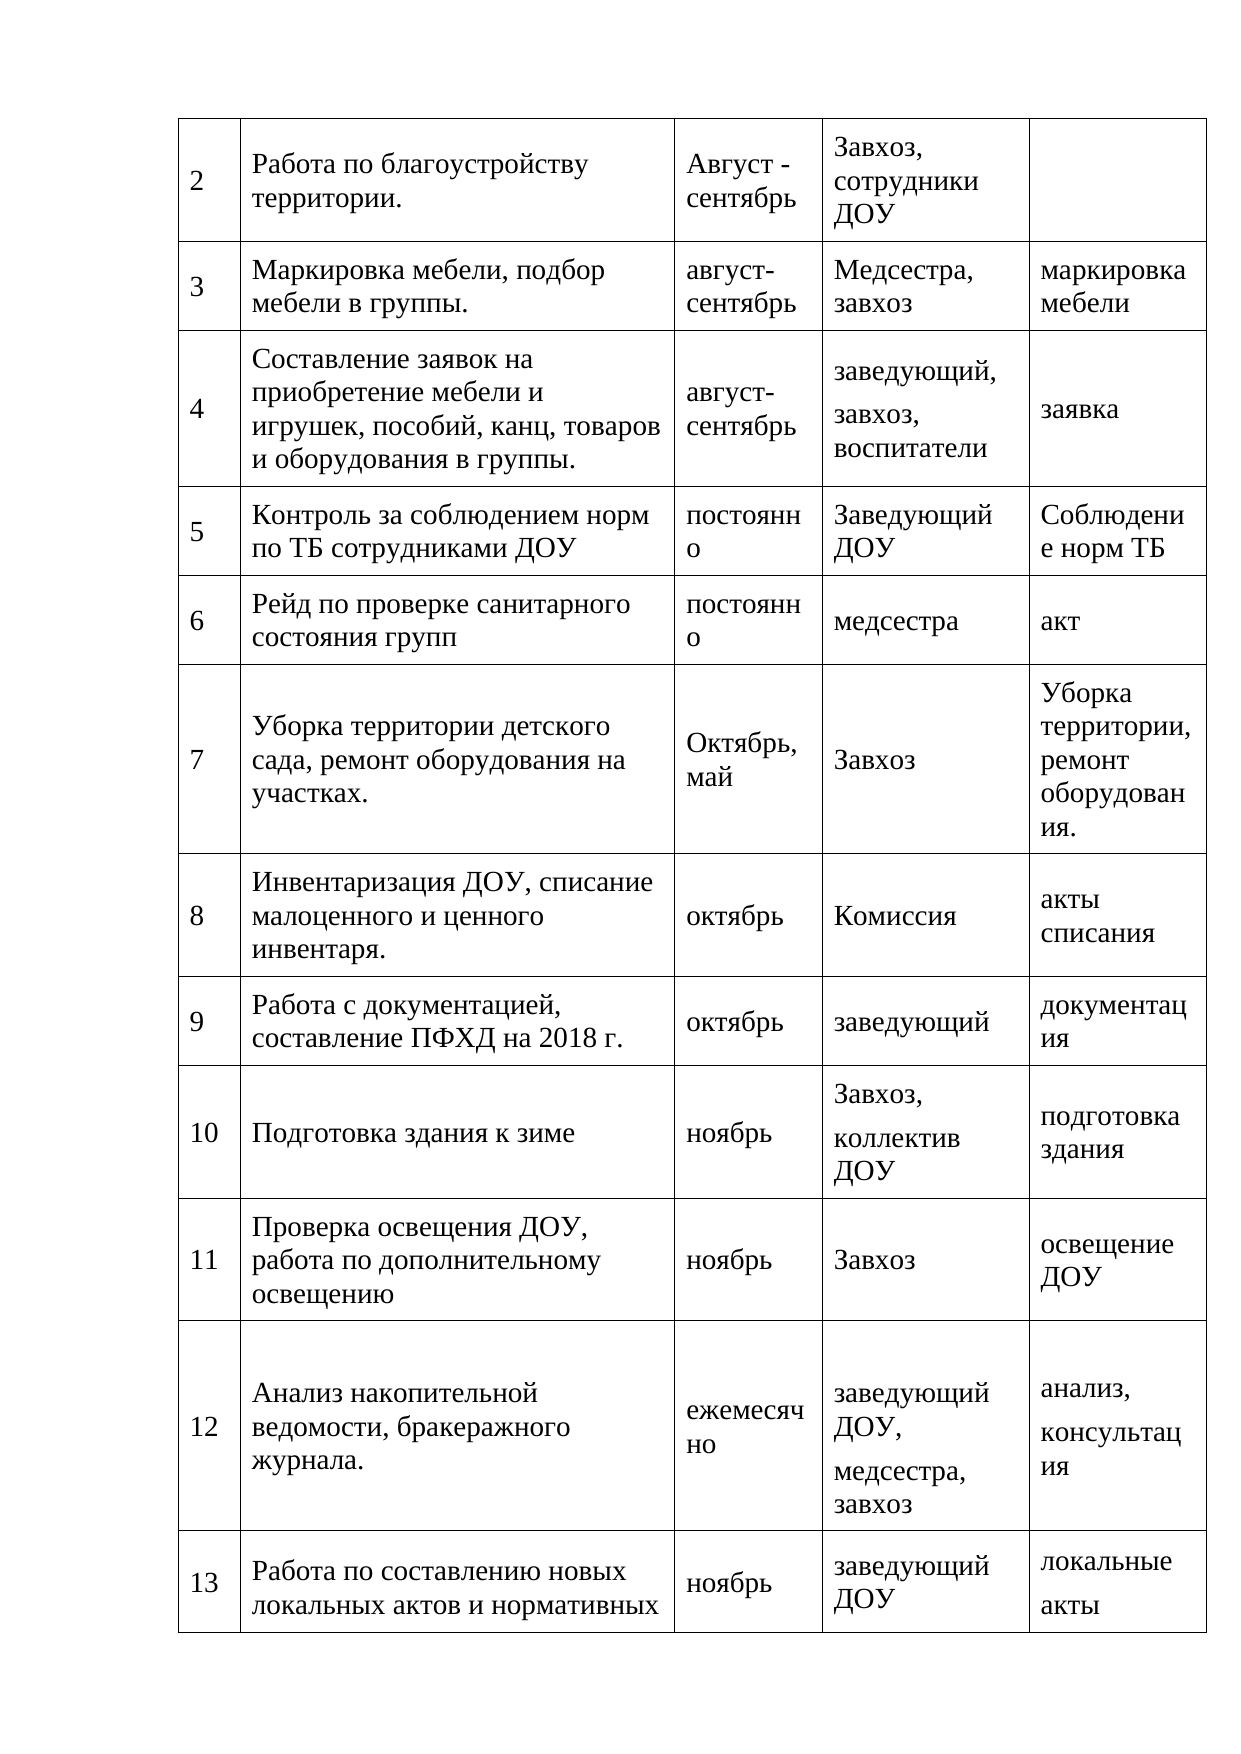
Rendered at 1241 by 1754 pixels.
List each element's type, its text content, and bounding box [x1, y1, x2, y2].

table_cell Завхоз [823, 1199, 1029, 1320]
table_cell 2 [179, 119, 240, 241]
table_cell Маркировка мебели, подбор мебели в группы. [241, 242, 674, 329]
table_cell 9 [179, 977, 240, 1064]
table_cell 10 [179, 1066, 240, 1197]
table_cell локальные акты [1030, 1531, 1206, 1632]
table_cell медсестра [823, 576, 1029, 663]
table_cell Уборка территории детского сада, ремонт оборудования на участках. [241, 665, 674, 853]
table_cell Август - сентябрь [675, 119, 822, 241]
table_cell Октябрь, май [675, 665, 822, 853]
table_cell Контроль за соблюдением норм по ТБ сотрудниками ДОУ [241, 487, 674, 574]
table_cell август- сентябрь [675, 242, 822, 329]
table_cell Подготовка здания к зиме [241, 1066, 674, 1197]
table_cell Завхоз [823, 665, 1029, 853]
table_cell Медсестра, завхоз [823, 242, 1029, 329]
table_cell освещение ДОУ [1030, 1199, 1206, 1320]
table_cell Работа с документацией, составление ПФХД на 2018 г. [241, 977, 674, 1064]
table_cell Завхоз, сотрудники ДОУ [823, 119, 1029, 241]
table_cell ноябрь [675, 1199, 822, 1320]
table_cell Работа по благоустройству территории. [241, 119, 674, 241]
table_cell Завхоз, коллектив ДОУ [823, 1066, 1029, 1197]
table_cell Рейд по проверке санитарного состояния групп [241, 576, 674, 663]
table_cell октябрь [675, 977, 822, 1064]
table_cell подготовка здания [1030, 1066, 1206, 1197]
table_cell 11 [179, 1199, 240, 1320]
table_cell заведующий, завхоз, воспитатели [823, 331, 1029, 486]
table_cell 4 [179, 331, 240, 486]
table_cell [241, 1531, 674, 1632]
table_cell заявка [1030, 331, 1206, 486]
table_cell ежемесячно [675, 1321, 822, 1530]
table_cell 13 [179, 1531, 240, 1632]
table_cell 8 [179, 854, 240, 976]
table_cell анализ, консультация [1030, 1321, 1206, 1530]
table_cell 7 [179, 665, 240, 853]
table_cell постоянно [675, 576, 822, 663]
table_cell Соблюдение норм ТБ [1030, 487, 1206, 574]
table_cell Комиссия [823, 854, 1029, 976]
table_cell Заведующий ДОУ [823, 487, 1029, 574]
table_cell 6 [179, 576, 240, 663]
table_cell документация [1030, 977, 1206, 1064]
table_cell Проверка освещения ДОУ, работа по дополнительному освещению [241, 1199, 674, 1320]
table_cell Анализ накопительной ведомости, бракеражного журнала. [241, 1321, 674, 1530]
table_cell октябрь [675, 854, 822, 976]
table_cell Составление заявок на приобретение мебели и игрушек, пособий, канц, товаров и оборудования в группы. [241, 331, 674, 486]
table_cell август- сентябрь [675, 331, 822, 486]
table_cell акт [1030, 576, 1206, 663]
table_cell заведующий [823, 977, 1029, 1064]
table_cell акты списания [1030, 854, 1206, 976]
table_cell 12 [179, 1321, 240, 1530]
table_cell заведующий ДОУ, медсестра, завхоз [823, 1321, 1029, 1530]
table_cell постоянно [675, 487, 822, 574]
table_cell заведующий ДОУ [823, 1531, 1029, 1632]
table_cell Уборка территории, ремонт оборудования. [1030, 665, 1206, 853]
table_cell Инвентаризация ДОУ, списание малоценного и ценного инвентаря. [241, 854, 674, 976]
table_cell ноябрь [675, 1531, 822, 1632]
table_cell ноябрь [675, 1066, 822, 1197]
table_cell 5 [179, 487, 240, 574]
table_cell маркировка мебели [1030, 242, 1206, 329]
table_cell 3 [179, 242, 240, 329]
table_cell [1030, 119, 1206, 241]
